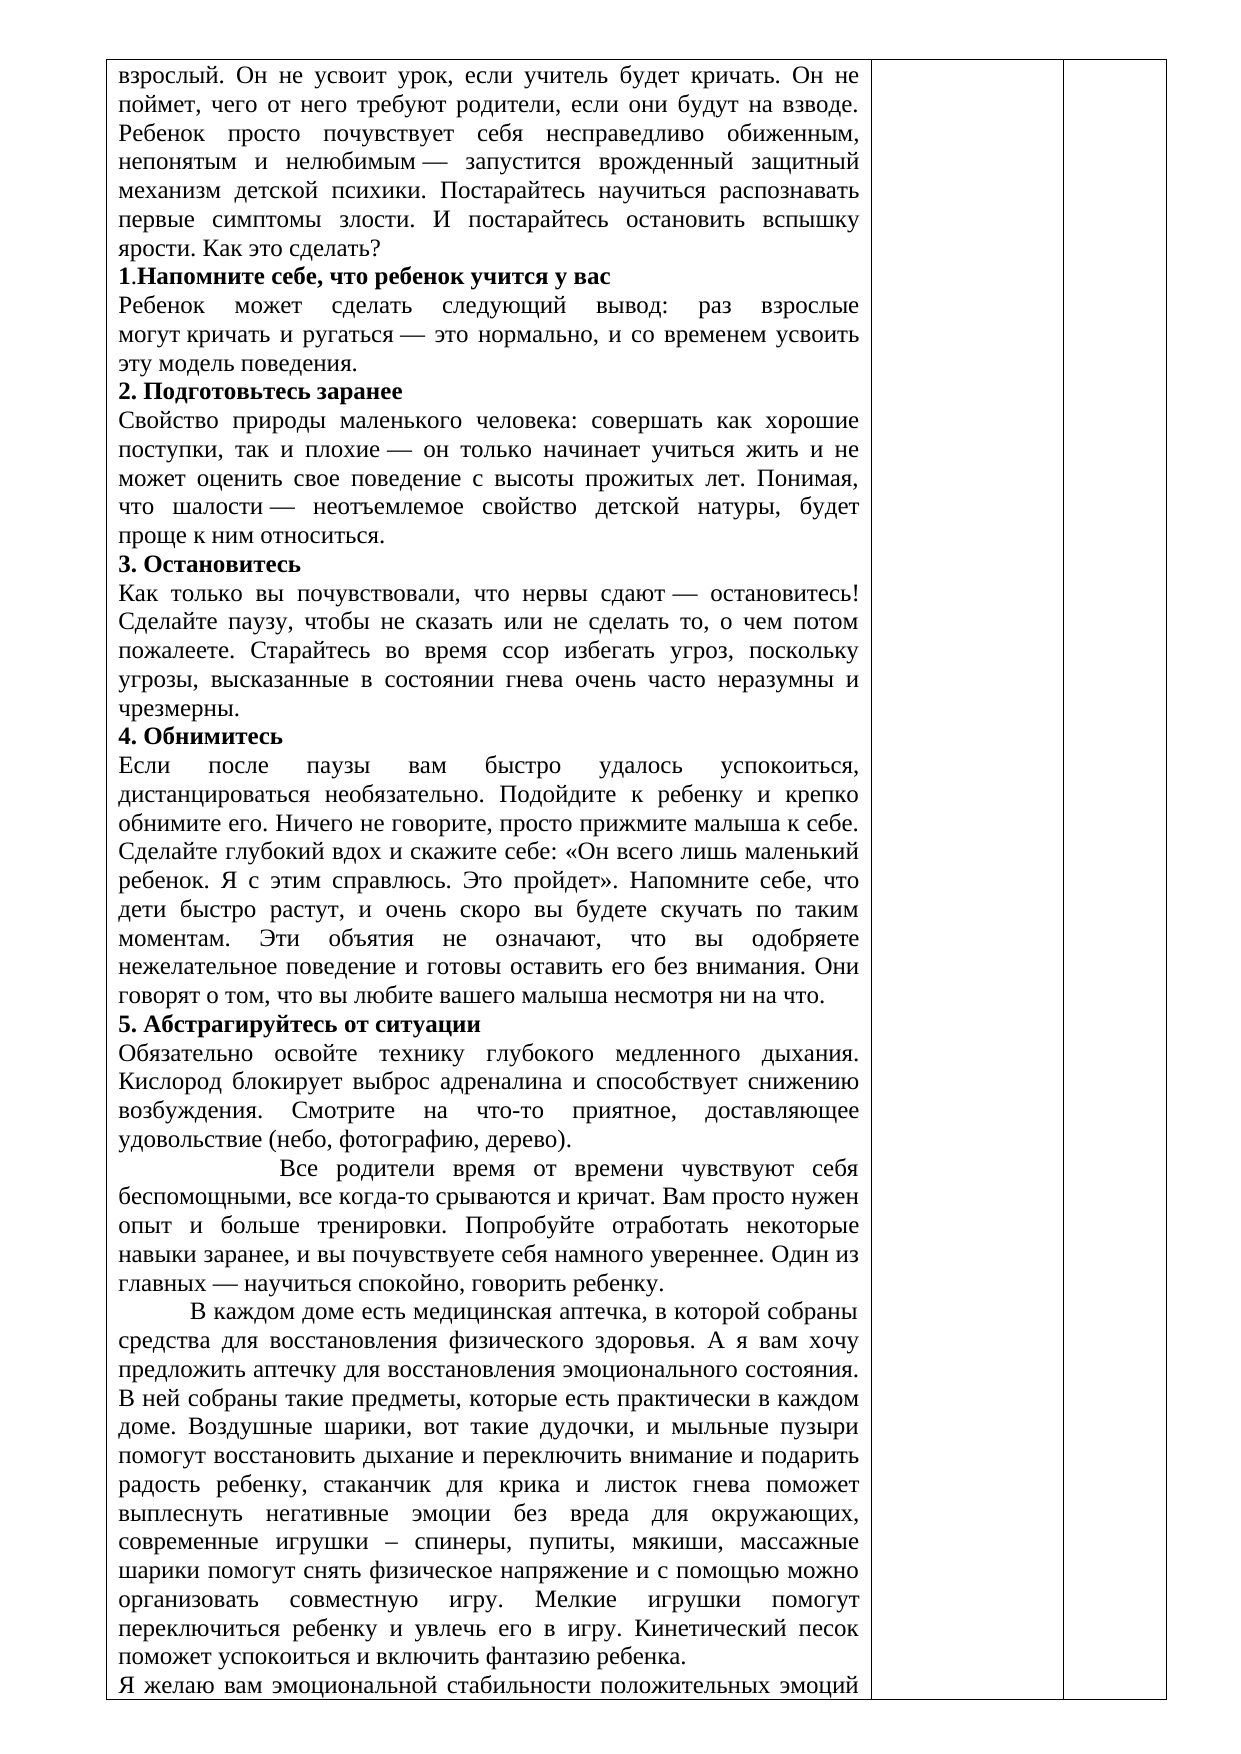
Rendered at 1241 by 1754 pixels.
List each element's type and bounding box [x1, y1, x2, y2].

table_cell [107, 60, 871, 1699]
table_cell [1064, 60, 1166, 1699]
table_cell [872, 60, 1063, 1699]
